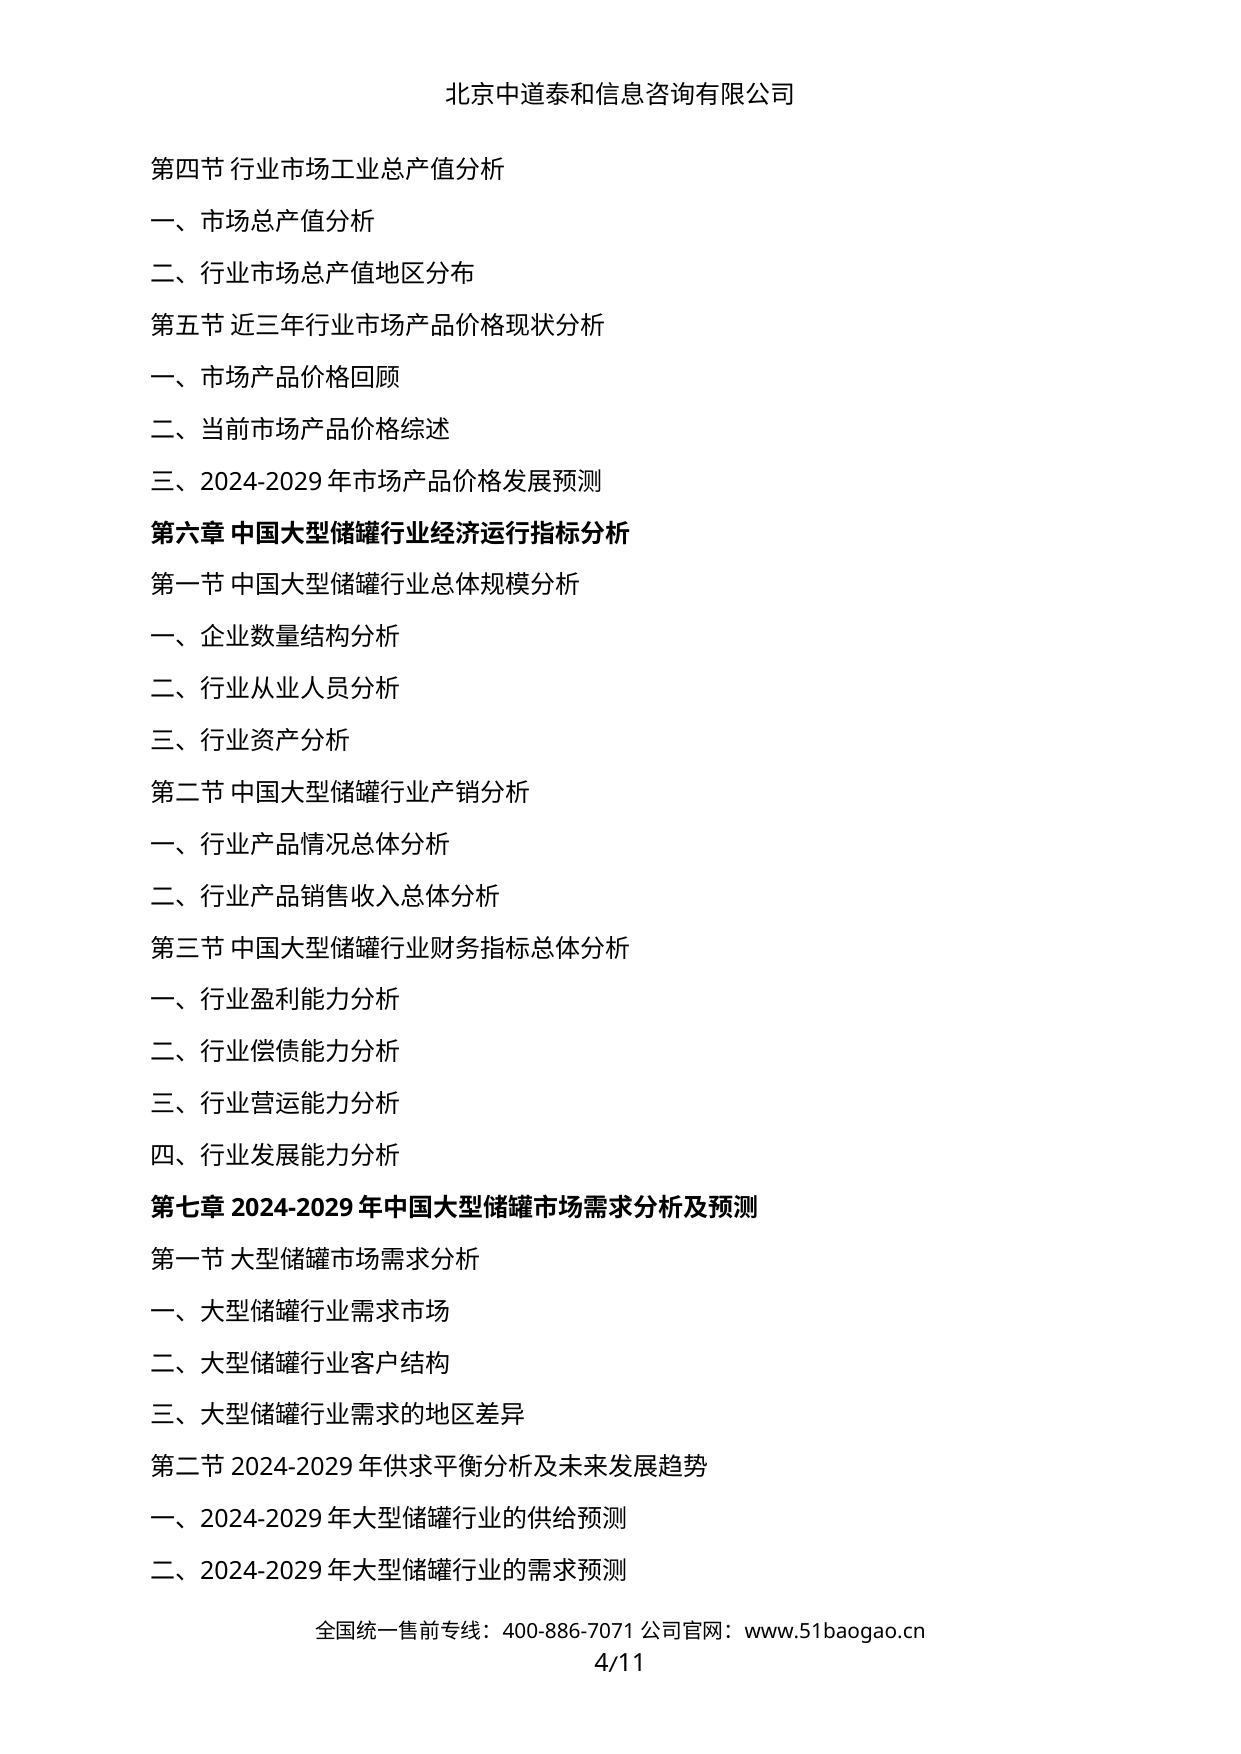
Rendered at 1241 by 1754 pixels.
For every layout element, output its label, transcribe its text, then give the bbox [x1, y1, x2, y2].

text 二、行业市场总产值地区分布 [150, 254, 1090, 290]
text 第一节 大型储罐市场需求分析 [150, 1239, 1090, 1276]
text 二、大型储罐行业客户结构 [150, 1343, 1090, 1379]
text 二、2024-2029年大型储罐行业的需求预测 [150, 1551, 1090, 1587]
text 二、行业偿债能力分析 [150, 1032, 1090, 1068]
text 三、行业资产分析 [150, 721, 1090, 757]
text 三、行业营运能力分析 [150, 1084, 1090, 1120]
text 三、大型储罐行业需求的地区差异 [150, 1395, 1090, 1431]
text 一、2024-2029年大型储罐行业的供给预测 [150, 1499, 1090, 1535]
text 二、当前市场产品价格综述 [150, 409, 1090, 446]
text 二、行业从业人员分析 [150, 669, 1090, 705]
text 第一节 中国大型储罐行业总体规模分析 [150, 565, 1090, 601]
text 第五节 近三年行业市场产品价格现状分析 [150, 306, 1090, 342]
text 一、大型储罐行业需求市场 [150, 1291, 1090, 1327]
text 第二节 中国大型储罐行业产销分析 [150, 772, 1090, 809]
text 四、行业发展能力分析 [150, 1136, 1090, 1172]
text 第三节 中国大型储罐行业财务指标总体分析 [150, 928, 1090, 964]
text 第七章 2024-2029年中国大型储罐市场需求分析及预测 [150, 1187, 1090, 1224]
text 一、市场产品价格回顾 [150, 357, 1090, 394]
text 第六章 中国大型储罐行业经济运行指标分析 [150, 513, 1090, 549]
text 一、行业产品情况总体分析 [150, 824, 1090, 861]
text 三、2024-2029年市场产品价格发展预测 [150, 461, 1090, 497]
text 一、市场总产值分析 [150, 202, 1090, 238]
text 二、行业产品销售收入总体分析 [150, 876, 1090, 912]
text 一、行业盈利能力分析 [150, 980, 1090, 1016]
text 一、企业数量结构分析 [150, 617, 1090, 653]
text 第二节 2024-2029年供求平衡分析及未来发展趋势 [150, 1447, 1090, 1483]
text 第四节 行业市场工业总产值分析 [150, 150, 1090, 186]
